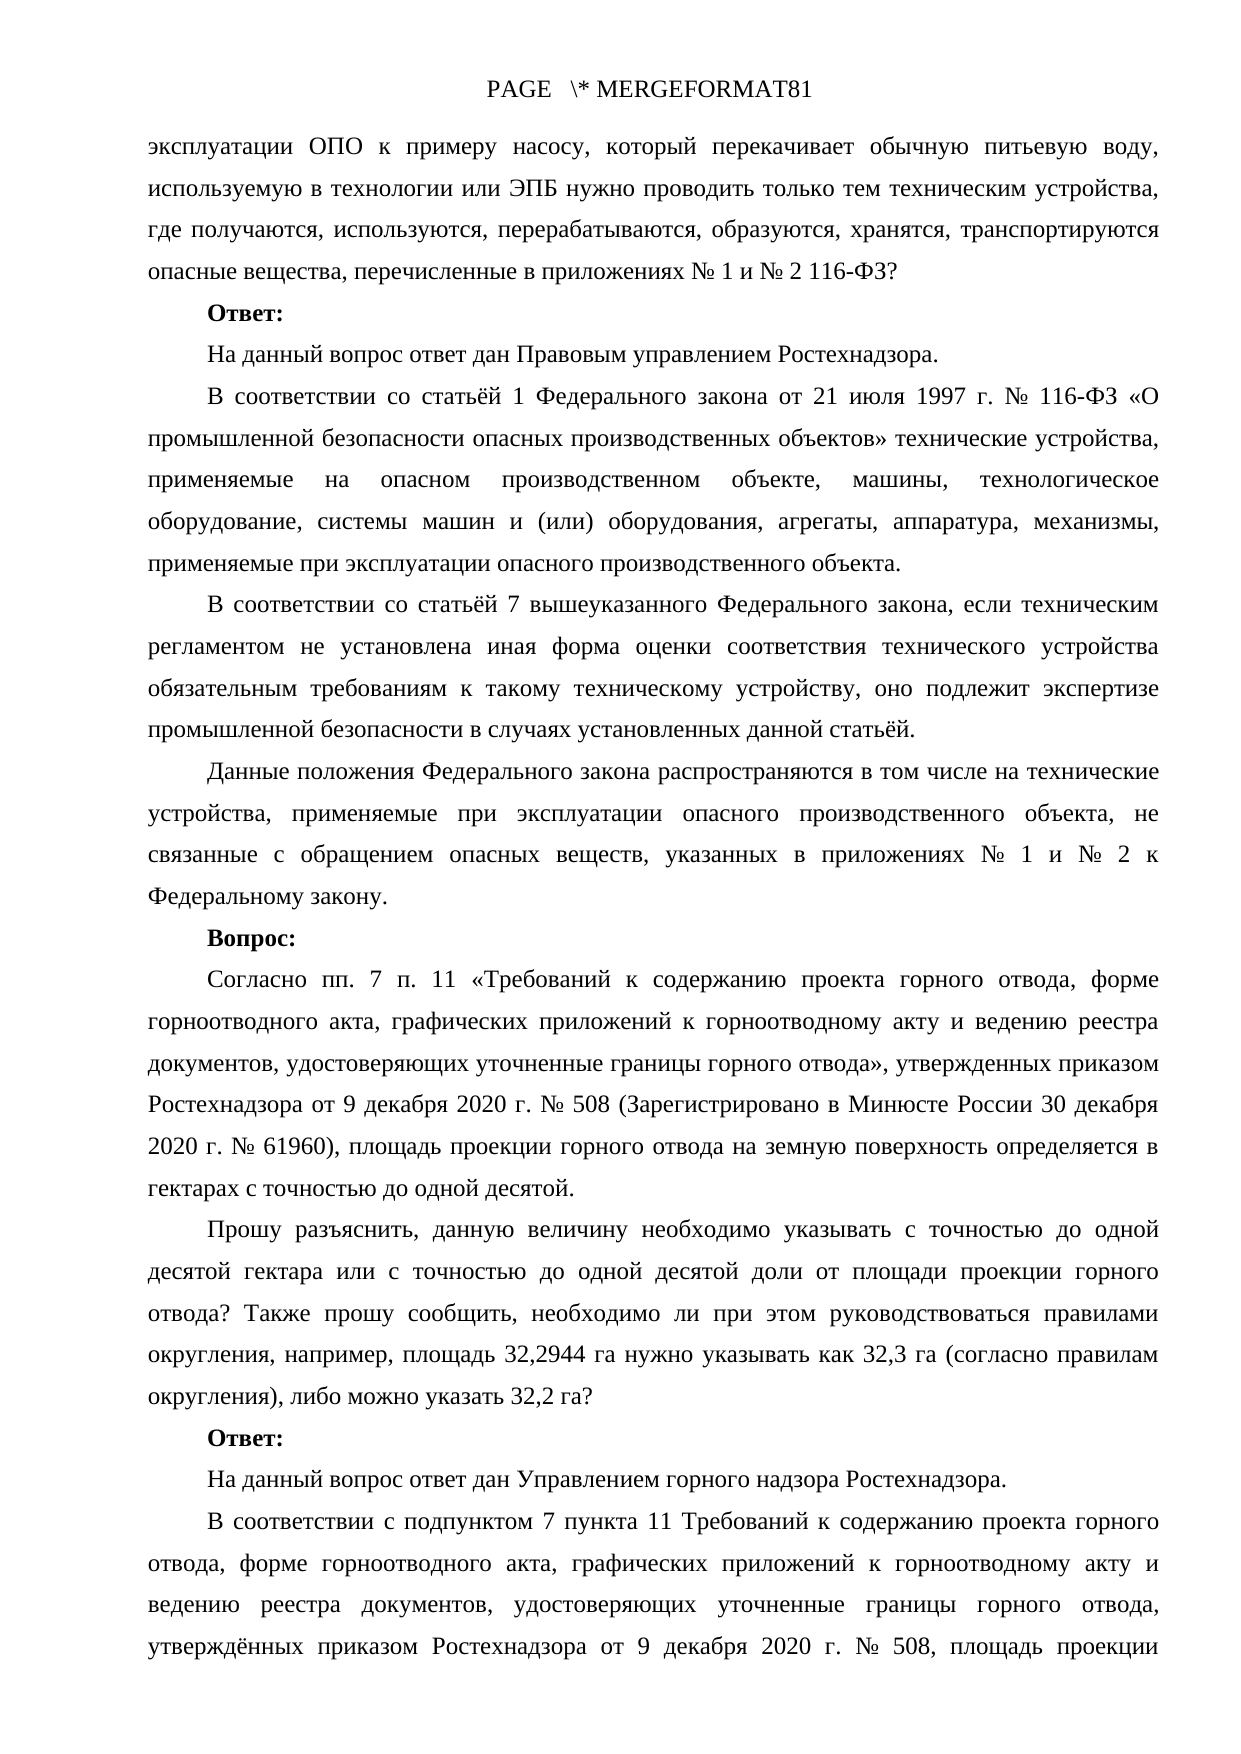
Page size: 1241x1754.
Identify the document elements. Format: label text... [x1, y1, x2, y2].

text На данный вопрос ответ дан Правовым управлением Ростехнадзора. [148, 339, 1160, 368]
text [148, 131, 1160, 285]
text Ответ: [148, 298, 1160, 327]
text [148, 1506, 1160, 1660]
text Прошу разъяснить, данную величину необходимо указывать с точностью до одной десятой гектара или с точностью до одной десятой доли от площади проекции горного отвода? Также прошу сообщить, необходимо ли при этом руководствоваться правилами округления, например, площадь 32,2944 га нужно указывать как 32,3 га (согласно правилам округления), либо можно указать 32,2 га? [148, 1214, 1160, 1410]
text Вопрос: [148, 923, 1160, 952]
text Данные положения Федерального закона распространяются в том числе на технические устройства, применяемые при эксплуатации опасного производственного объекта, не связанные с обращением опасных веществ, указанных в приложениях № 1 и № 2 к Федеральному закону. [148, 756, 1160, 910]
text Согласно пп. 7 п. 11 «Требований к содержанию проекта горного отвода, форме горноотводного акта, графических приложений к горноотводному акту и ведению реестра документов, удостоверяющих уточненные границы горного отвода», утвержденных приказом Ростехнадзора от 9 декабря 2020 г. № 508 (Зарегистрировано в Минюсте России 30 декабря 2020 г. № 61960), площадь проекции горного отвода на земную поверхность определяется в гектарах с точностью до одной десятой. [148, 964, 1160, 1202]
text На данный вопрос ответ дан Управлением горного надзора Ростехнадзора. [148, 1464, 1160, 1493]
text В соответствии со статьёй 7 вышеуказанного Федерального закона, если техническим регламентом не установлена иная форма оценки соответствия технического устройства обязательным требованиям к такому техническому устройству, оно подлежит экспертизе промышленной безопасности в случаях установленных данной статьёй. [148, 589, 1160, 743]
text Ответ: [148, 1423, 1160, 1452]
text В соответствии со статьёй 1 Федерального закона от 21 июля 1997 г. № 116-ФЗ «О промышленной безопасности опасных производственных объектов» технические устройства, применяемые на опасном производственном объекте, машины, технологическое оборудование, системы машин и (или) оборудования, агрегаты, аппаратура, механизмы, применяемые при эксплуатации опасного производственного объекта. [148, 381, 1160, 577]
